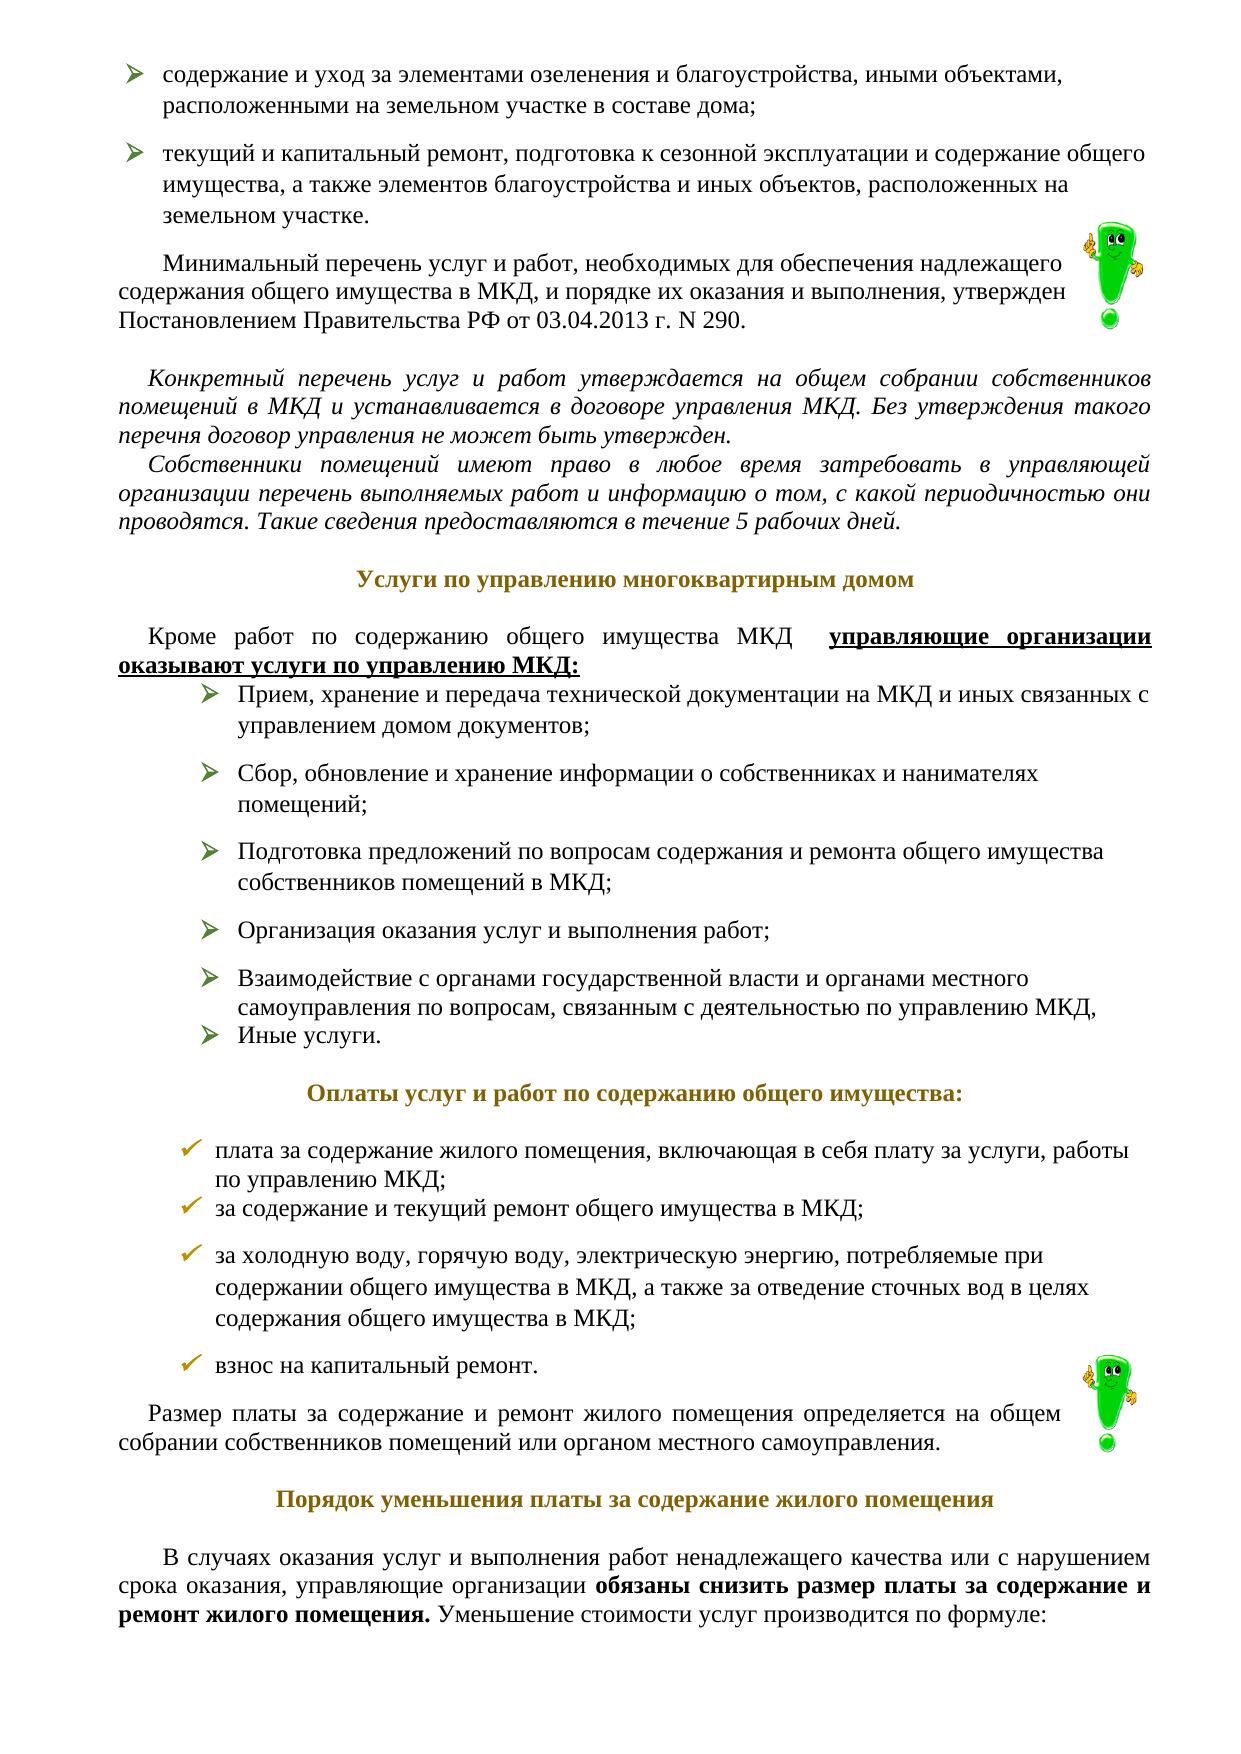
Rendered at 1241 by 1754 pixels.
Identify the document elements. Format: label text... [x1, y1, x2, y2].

list плата за содержание жилого помещения, включающая в себя плату за услуги, работы по управлению МКД; [177, 1135, 1152, 1193]
list Прием, хранение и передача технической документации на МКД и иных связанных с управлением домом документов; [200, 679, 1152, 739]
picture [1080, 221, 1143, 328]
list Иные услуги. [200, 1020, 1152, 1049]
list Сбор, обновление и хранение информации о собственниках и нанимателях помещений; [200, 758, 1152, 817]
list Взаимодействие с органами государственной власти и органами местного самоуправления по вопросам, связанным с деятельностью по управлению МКД, [200, 963, 1152, 1020]
text Конкретный перечень услуг и работ утверждается на общем собрании собственников помещений в МКД и устанавливается в договоре управления МКД. Без утверждения такого перечня договор управления не может быть утвержден. [118, 363, 1152, 449]
picture [1080, 1354, 1136, 1452]
text Услуги по управлению многоквартирным домом [118, 564, 1152, 593]
list Подготовка предложений по вопросам содержания и ремонта общего имущества собственников помещений в МКД; [200, 836, 1152, 896]
text В случаях оказания услуг и выполнения работ ненадлежащего качества или с нарушением срока оказания, управляющие организации обязаны снизить размер платы за содержание и ремонт жилого помещения. Уменьшение стоимости услуг производится по формуле: [118, 1542, 1152, 1628]
text Порядок уменьшения платы за содержание жилого помещения [118, 1484, 1152, 1513]
text Кроме работ по содержанию общего имущества МКД управляющие организации оказывают услуги по управлению МКД: [118, 621, 1152, 679]
text Размер платы за содержание и ремонт жилого помещения определяется на общем собрании собственников помещений или органом местного самоуправления. [118, 1398, 1152, 1456]
text Собственники помещений имеют право в любое время затребовать в управляющей организации перечень выполняемых работ и информацию о том, с какой периодичностью они проводятся. Такие сведения предоставляются в течение 5 рабочих дней. [118, 449, 1152, 535]
list Организация оказания услуг и выполнения работ; [200, 915, 1152, 944]
list содержание и уход за элементами озеленения и благоустройства, иными объектами, расположенными на земельном участке в составе дома; [125, 59, 1152, 119]
list за холодную воду, горячую воду, электрическую энергию, потребляемые при содержании общего имущества в МКД, а также за отведение сточных вод в целях содержания общего имущества в МКД; [177, 1241, 1152, 1331]
text Минимальный перечень услуг и работ, необходимых для обеспечения надлежащего содержания общего имущества в МКД, и порядке их оказания и выполнения, утвержден Постановлением Правительства РФ от 03.04.2013 г. N 290. [118, 248, 1152, 334]
list текущий и капитальный ремонт, подготовка к сезонной эксплуатации и содержание общего имущества, а также элементов благоустройства и иных объектов, расположенных на земельном участке. [125, 138, 1152, 229]
text Оплаты услуг и работ по содержанию общего имущества: [118, 1078, 1152, 1107]
list взнос на капитальный ремонт. [177, 1350, 1152, 1379]
list за содержание и текущий ремонт общего имущества в МКД; [177, 1193, 1152, 1222]
